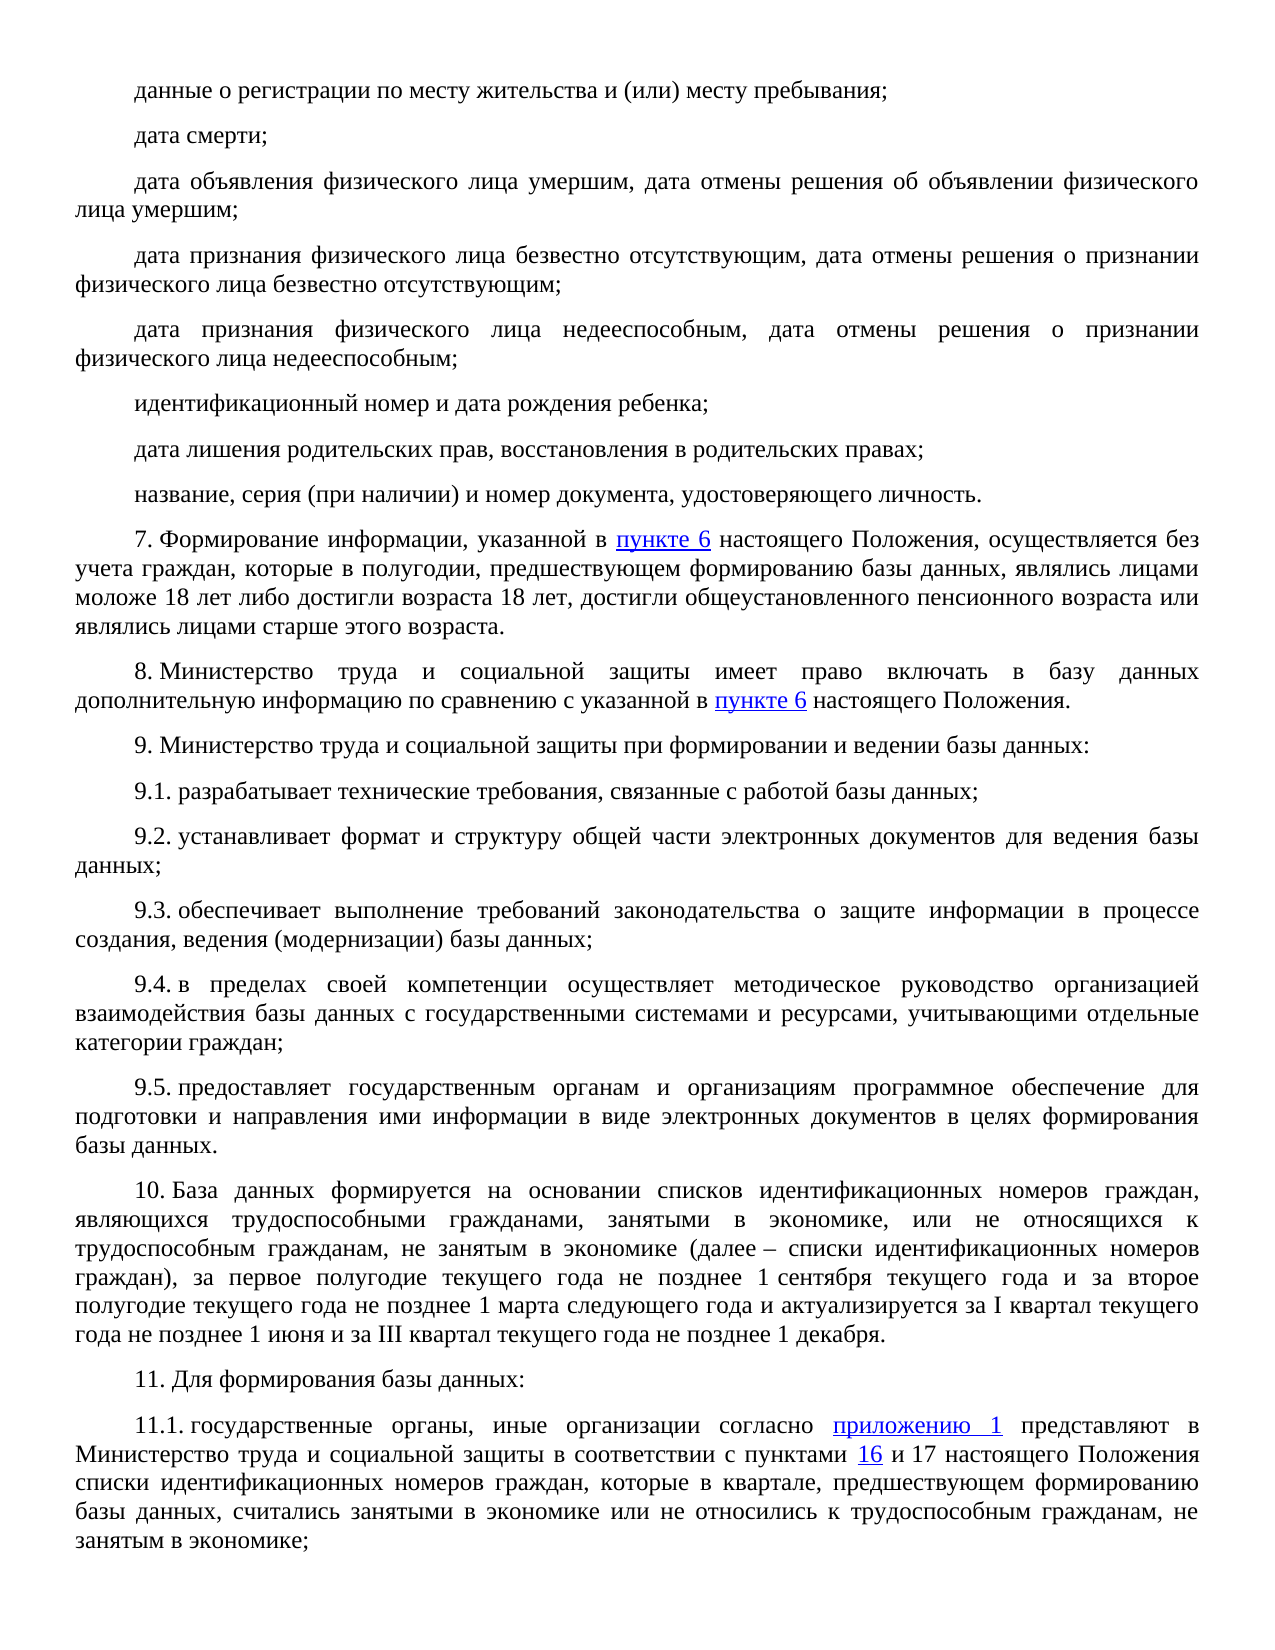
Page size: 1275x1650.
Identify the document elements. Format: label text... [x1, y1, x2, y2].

text 7. Формирование информации, указанной в пункте 6 настоящего Положения, осуществляется без учета граждан, которые в полугодии, предшествующем формированию базы данных, являлись лицами моложе 18 лет либо достигли возраста 18 лет, достигли общеустановленного пенсионного возраста или являлись лицами старше этого возраста. [75, 524, 1200, 639]
text 11. Для формирования базы данных: [75, 1364, 1200, 1393]
text идентификационный номер и дата рождения ребенка; [75, 388, 1200, 417]
text дата признания физического лица недееспособным, дата отмены решения о признании физического лица недееспособным; [75, 314, 1200, 372]
text 9.3. обеспечивает выполнение требований законодательства о защите информации в процессе создания, ведения (модернизации) базы данных; [75, 895, 1200, 953]
text 10. База данных формируется на основании списков идентификационных номеров граждан, являющихся трудоспособными гражданами, занятыми в экономике, или не относящихся к трудоспособным гражданам, не занятым в экономике (далее – списки идентификационных номеров граждан), за первое полугодие текущего года не позднее 1 сентября текущего года и за второе полугодие текущего года не позднее 1 марта следующего года и актуализируется за I квартал текущего года не позднее 1 июня и за III квартал текущего года не позднее 1 декабря. [75, 1175, 1200, 1348]
text 9.5. предоставляет государственным органам и организациям программное обеспечение для подготовки и направления ими информации в виде электронных документов в целях формирования базы данных. [75, 1072, 1200, 1159]
text название, серия (при наличии) и номер документа, удостоверяющего личность. [75, 479, 1200, 508]
text дата признания физического лица безвестно отсутствующим, дата отмены решения о признании физического лица безвестно отсутствующим; [75, 240, 1200, 297]
text дата объявления физического лица умершим, дата отмены решения об объявлении физического лица умершим; [75, 166, 1200, 223]
text дата лишения родительских прав, восстановления в родительских правах; [75, 434, 1200, 462]
text 8. Министерство труда и социальной защиты имеет право включать в базу данных дополнительную информацию по сравнению с указанной в пункте 6 настоящего Положения. [75, 656, 1200, 714]
text данные о регистрации по месту жительства и (или) месту пребывания; [75, 75, 1200, 104]
text 9.4. в пределах своей компетенции осуществляет методическое руководство организацией взаимодействия базы данных с государственными системами и ресурсами, учитывающими отдельные категории граждан; [75, 969, 1200, 1056]
text 9. Министерство труда и социальной защиты при формировании и ведении базы данных: [75, 730, 1200, 759]
text 11.1. государственные органы, иные организации согласно приложению 1 представляют в Министерство труда и социальной защиты в соответствии с пунктами 16 и 17 настоящего Положения списки идентификационных номеров граждан, которые в квартале, предшествующем формированию базы данных, считались занятыми в экономике или не относились к трудоспособным гражданам, не занятым в экономике; [75, 1410, 1200, 1554]
text дата смерти; [75, 120, 1200, 149]
text 9.1. разрабатывает технические требования, связанные с работой базы данных; [75, 776, 1200, 804]
text 9.2. устанавливает формат и структуру общей части электронных документов для ведения базы данных; [75, 821, 1200, 879]
